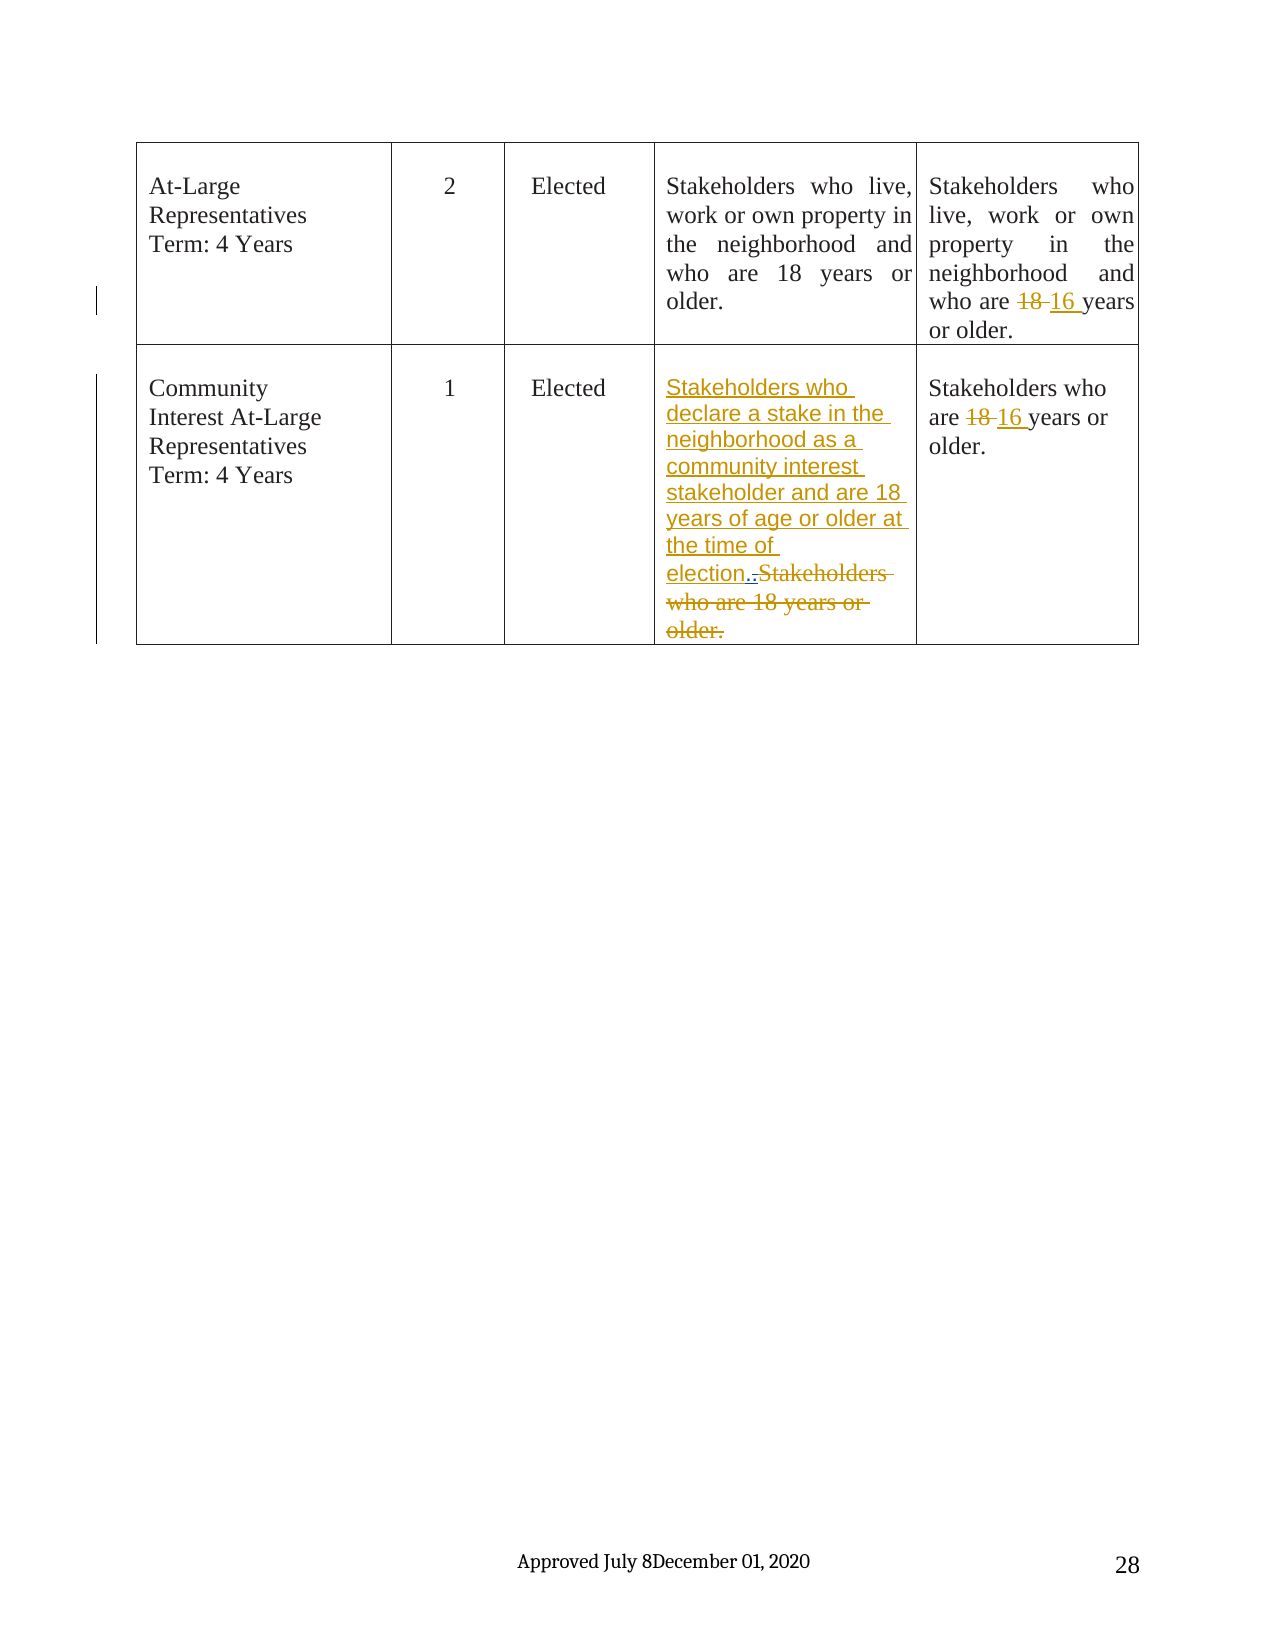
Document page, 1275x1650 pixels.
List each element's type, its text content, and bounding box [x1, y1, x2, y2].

table_header At-Large Representatives Term: 4 Years [137, 143, 391, 344]
table_header Elected [505, 143, 654, 344]
table_header 2 [392, 143, 504, 344]
table_cell Elected [505, 345, 654, 644]
table_header Stakeholders who live, work or own property in the neighborhood and who are 18 years or older. [655, 143, 916, 344]
table_cell 1 [392, 345, 504, 644]
table_header Stakeholders who live, work or own property in the neighborhood and who are years or older. [917, 143, 1138, 344]
table_cell Stakeholders who are years or older. [917, 345, 1138, 644]
table_cell Community Interest At-Large Representatives Term: 4 Years [137, 345, 391, 644]
table_cell [655, 345, 916, 644]
